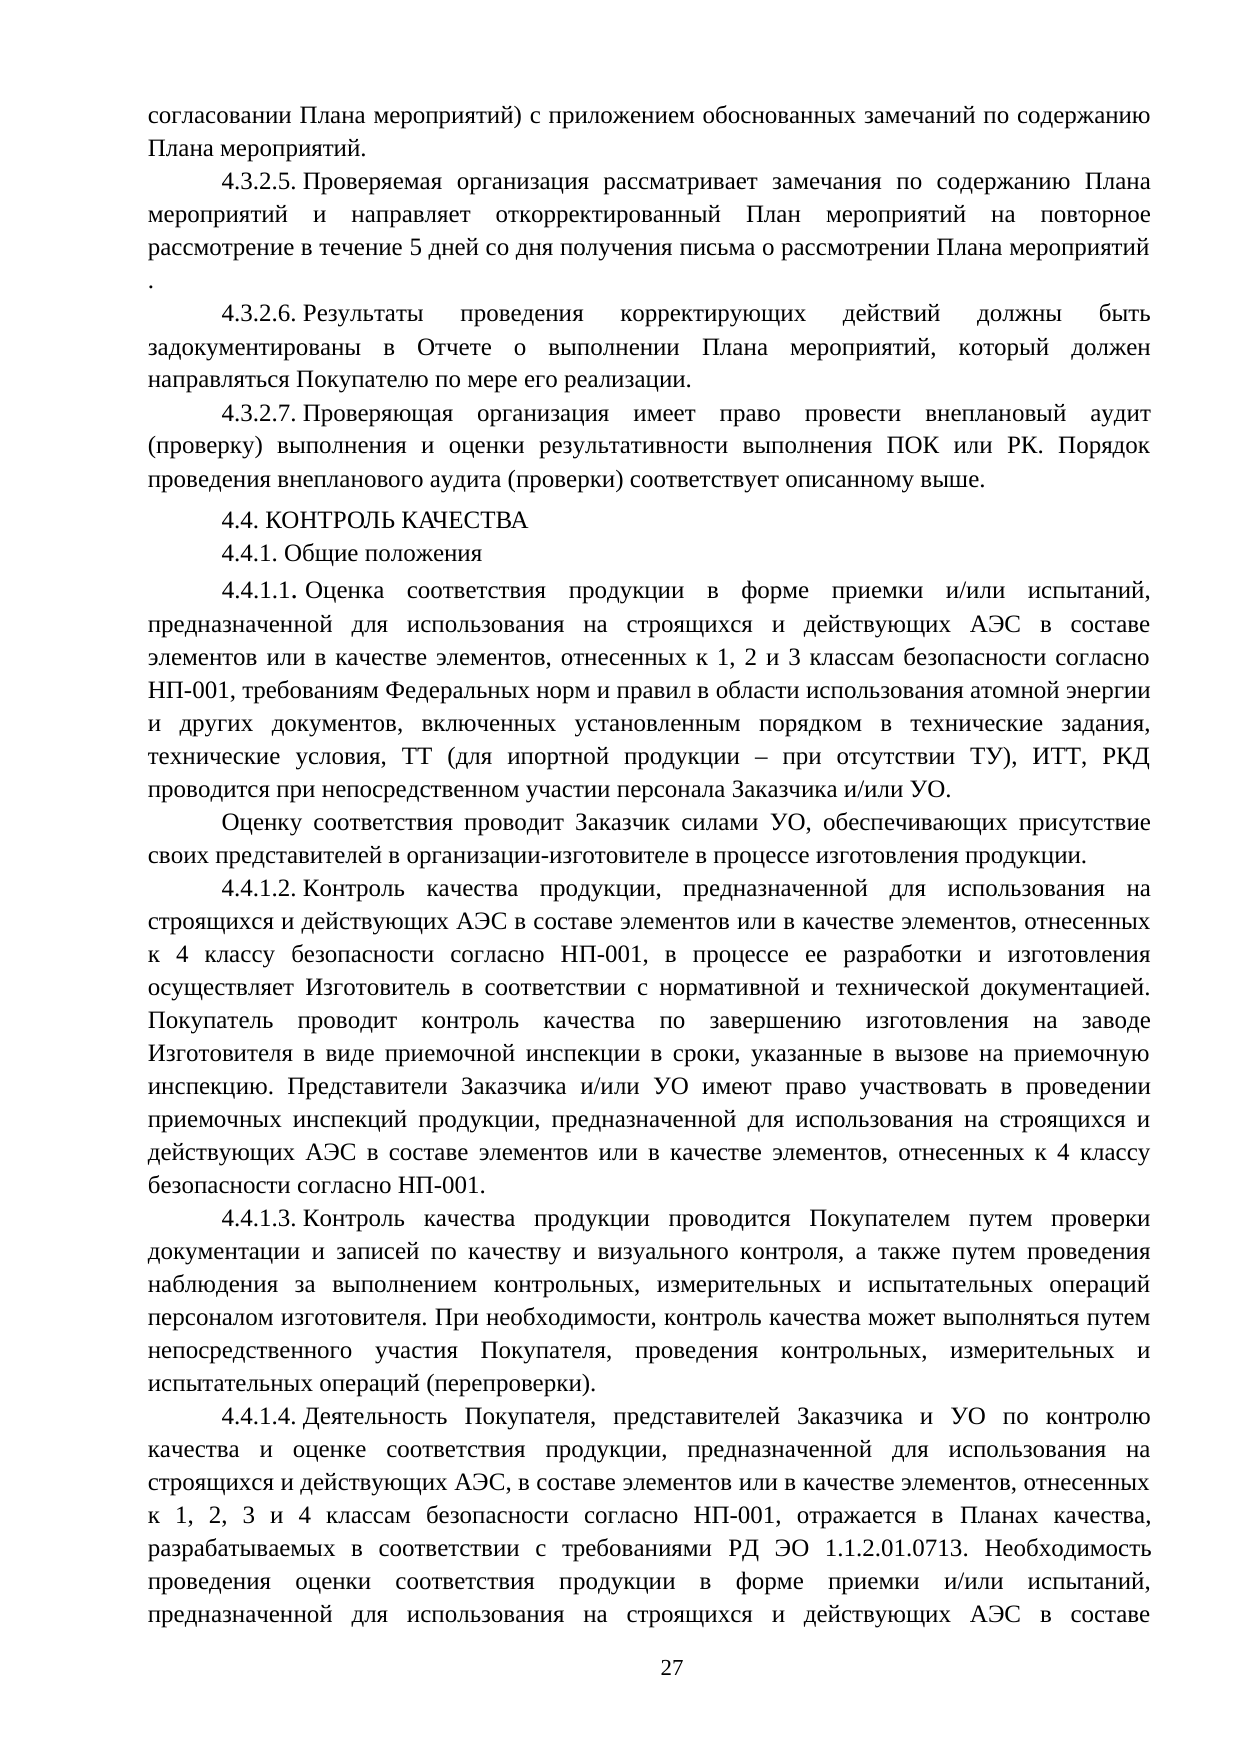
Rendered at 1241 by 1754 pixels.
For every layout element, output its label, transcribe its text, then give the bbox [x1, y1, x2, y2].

text 4.4.1.1. Оценка соответствия продукции в форме приемки и/или испытаний, предназначенной для использования на строящихся и действующих АЭС в составе элементов или в качестве элементов, отнесенных к 1, 2 и 3 классам безопасности согласно НП-001, требованиям Федеральных норм и правил в области использования атомной энергии и других документов, включенных установленным порядком в технические задания, технические условия, ТТ (для ипортной продукции – при отсутствии ТУ), ИТТ, РКД проводится при непосредственном участии персонала Заказчика и/или УО. [148, 571, 1152, 803]
text 4.3.2.6. Результаты проведения корректирующих действий должны быть задокументированы в Отчете о выполнении Плана мероприятий, который должен направляться Покупателю по мере его реализации. [148, 298, 1152, 393]
text Оценку соответствия проводит Заказчик силами УО, обеспечивающих присутствие своих представителей в организации-изготовителе в процессе изготовления продукции. [148, 807, 1152, 869]
text 4.4.1.2. Контроль качества продукции, предназначенной для использования на строящихся и действующих АЭС в составе элементов или в качестве элементов, отнесенных к 4 классу безопасности согласно НП-001, в процессе ее разработки и изготовления осуществляет Изготовитель в соответствии с нормативной и технической документацией. Покупатель проводит контроль качества по завершению изготовления на заводе Изготовителя в виде приемочной инспекции в сроки, указанные в вызове на приемочную инспекцию. Представители Заказчика и/или УО имеют право участвовать в проведении приемочных инспекций продукции, предназначенной для использования на строящихся и действующих АЭС в составе элементов или в качестве элементов, отнесенных к 4 классу безопасности согласно НП-001. [148, 873, 1152, 1199]
subtitle 4.4. Контроль качества [221, 505, 1152, 534]
text 4.3.2.7. Проверяющая организация имеет право провести внеплановый аудит (проверку) выполнения и оценки результативности выполнения ПОК или РК. Порядок проведения внепланового аудита (проверки) соответствует описанному выше. [148, 398, 1152, 492]
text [148, 100, 1152, 162]
text 4.4.1.3. Контроль качества продукции проводится Покупателем путем проверки документации и записей по качеству и визуального контроля, а также путем проведения наблюдения за выполнением контрольных, измерительных и испытательных операций персоналом изготовителя. При необходимости, контроль качества может выполняться путем непосредственного участия Покупателя, проведения контрольных, измерительных и испытательных операций (перепроверки). [148, 1203, 1152, 1397]
subtitle 4.4.1. Общие положения [221, 538, 1152, 567]
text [148, 1401, 1152, 1628]
text 4.3.2.5. Проверяемая организация рассматривает замечания по содержанию Плана мероприятий и направляет откорректированный План мероприятий на повторное рассмотрение в течение 5 дней со дня получения письма о рассмотрении Плана мероприятий . [148, 166, 1152, 294]
